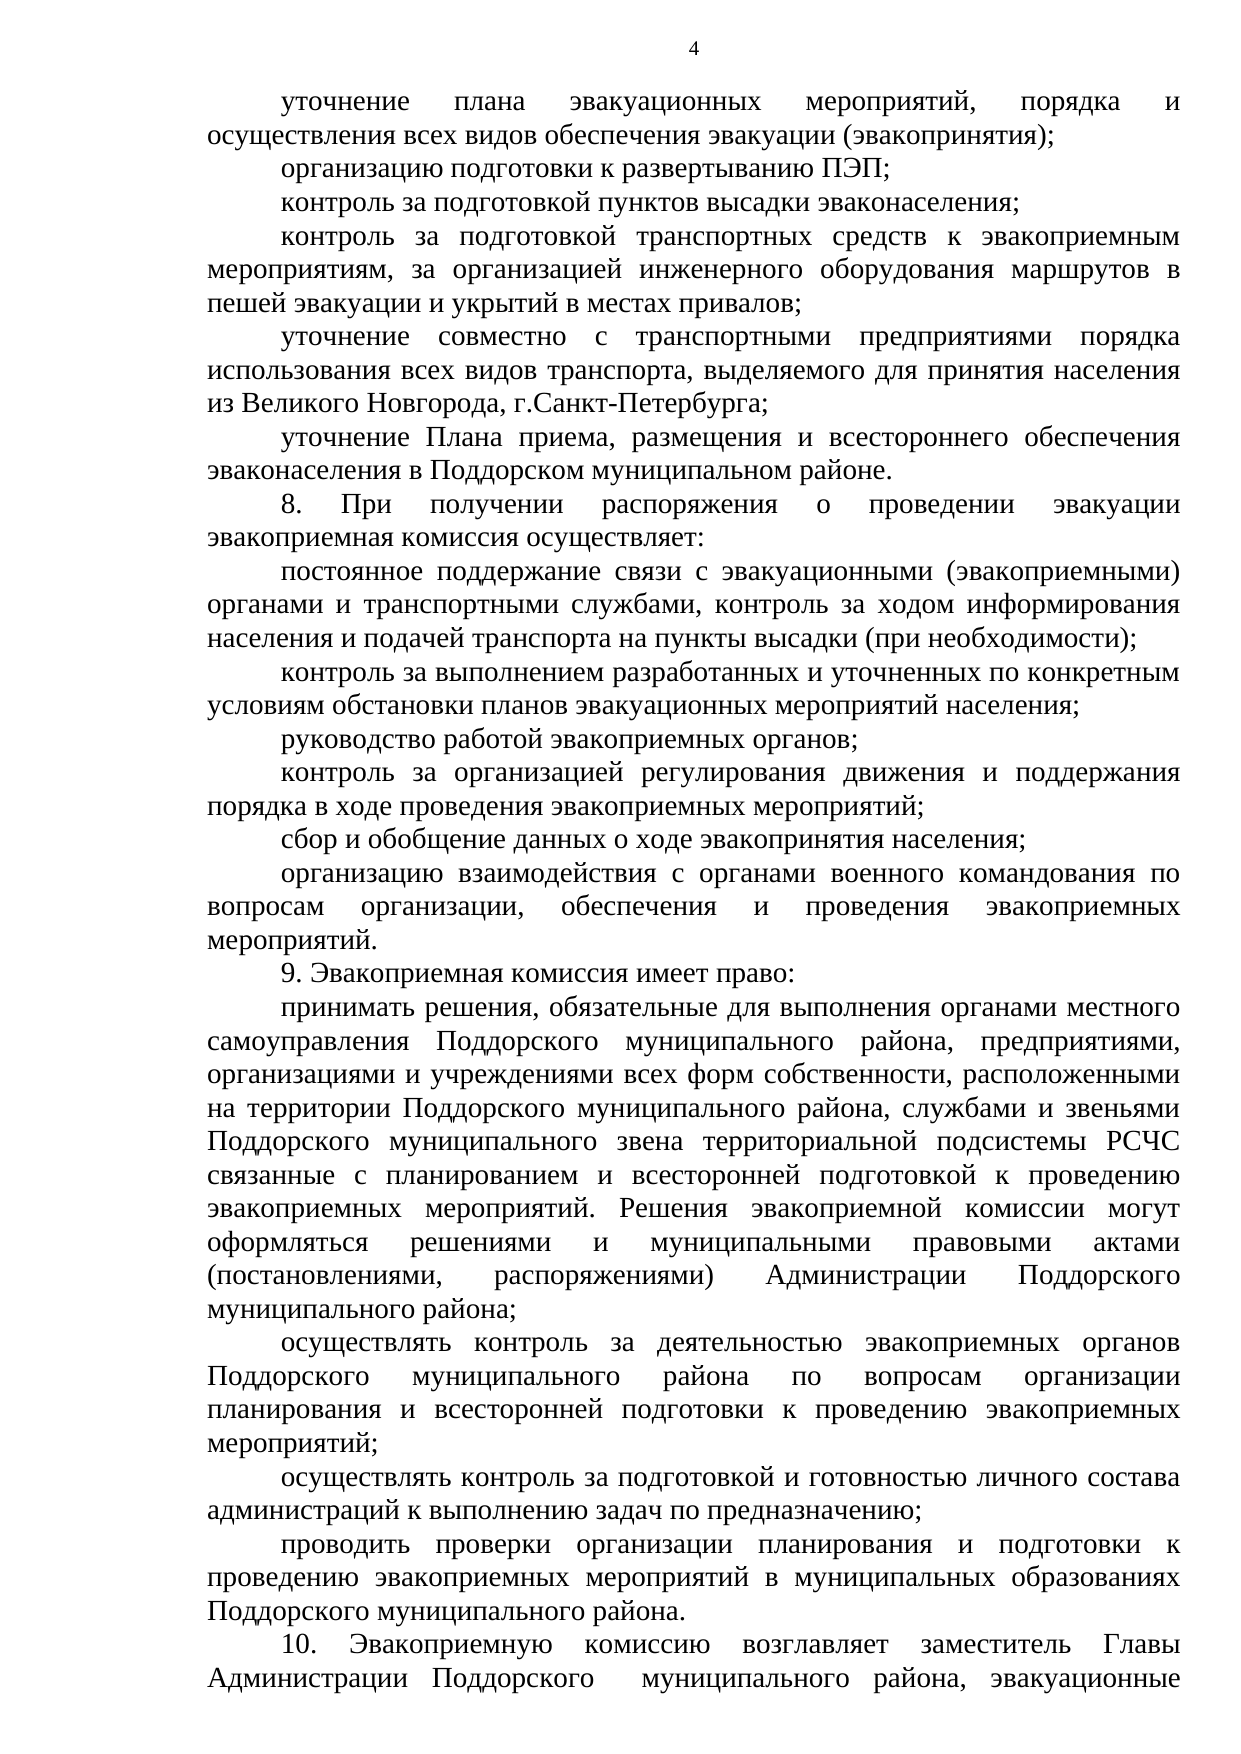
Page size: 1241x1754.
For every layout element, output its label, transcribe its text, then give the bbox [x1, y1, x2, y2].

text осуществлять контроль за подготовкой и готовностью личного состава администраций к выполнению задач по предназначению; [207, 1459, 1181, 1526]
text организацию взаимодействия с органами военного командования по вопросам организации, обеспечения и проведения эвакоприемных мероприятий. [207, 855, 1181, 956]
text контроль за выполнением разработанных и уточненных по конкретным условиям обстановки планов эвакуационных мероприятий населения; [207, 654, 1181, 721]
text 9. Эвакоприемная комиссия имеет право: [207, 956, 1181, 989]
text контроль за организацией регулирования движения и поддержания порядка в ходе проведения эвакоприемных мероприятий; [207, 754, 1181, 821]
text проводить проверки организации планирования и подготовки к проведению эвакоприемных мероприятий в муниципальных образованиях Поддорского муниципального района. [207, 1526, 1181, 1626]
text руководство работой эвакоприемных органов; [207, 721, 1181, 754]
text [207, 1626, 1181, 1693]
text уточнение Плана приема, размещения и всестороннего обеспечения эваконаселения в Поддорском муниципальном районе. [207, 419, 1181, 486]
text сбор и обобщение данных о ходе эвакопринятия населения; [207, 821, 1181, 855]
text осуществлять контроль за деятельностью эвакоприемных органов Поддорского муниципального района по вопросам организации планирования и всесторонней подготовки к проведению эвакоприемных мероприятий; [207, 1324, 1181, 1459]
text уточнение совместно с транспортными предприятиями порядка использования всех видов транспорта, выделяемого для принятия населения из Великого Новгорода, г.Санкт-Петербурга; [207, 318, 1181, 419]
text принимать решения, обязательные для выполнения органами местного самоуправления Поддорского муниципального района, предприятиями, организациями и учреждениями всех форм собственности, расположенными на территории Поддорского муниципального района, службами и звеньями Поддорского муниципального звена территориальной подсистемы РСЧС связанные с планированием и всесторонней подготовкой к проведению эвакоприемных мероприятий. Решения эвакоприемной комиссии могут оформляться решениями и муниципальными правовыми актами (постановлениями, распоряжениями) Администрации Поддорского муниципального района; [207, 989, 1181, 1324]
text контроль за подготовкой пунктов высадки эваконаселения; [207, 184, 1181, 218]
text 8. При получении распоряжения о проведении эвакуации эвакоприемная комиссия осуществляет: [207, 486, 1181, 553]
text организацию подготовки к развертыванию ПЭП; [207, 151, 1181, 184]
text уточнение плана эвакуационных мероприятий, порядка и осуществления всех видов обеспечения эвакуации (эвакопринятия); [207, 83, 1181, 151]
text постоянное поддержание связи с эвакуационными (эвакоприемными) органами и транспортными службами, контроль за ходом информирования населения и подачей транспорта на пункты высадки (при необходимости); [207, 553, 1181, 654]
text контроль за подготовкой транспортных средств к эвакоприемным мероприятиям, за организацией инженерного оборудования маршрутов в пешей эвакуации и укрытий в местах привалов; [207, 218, 1181, 318]
